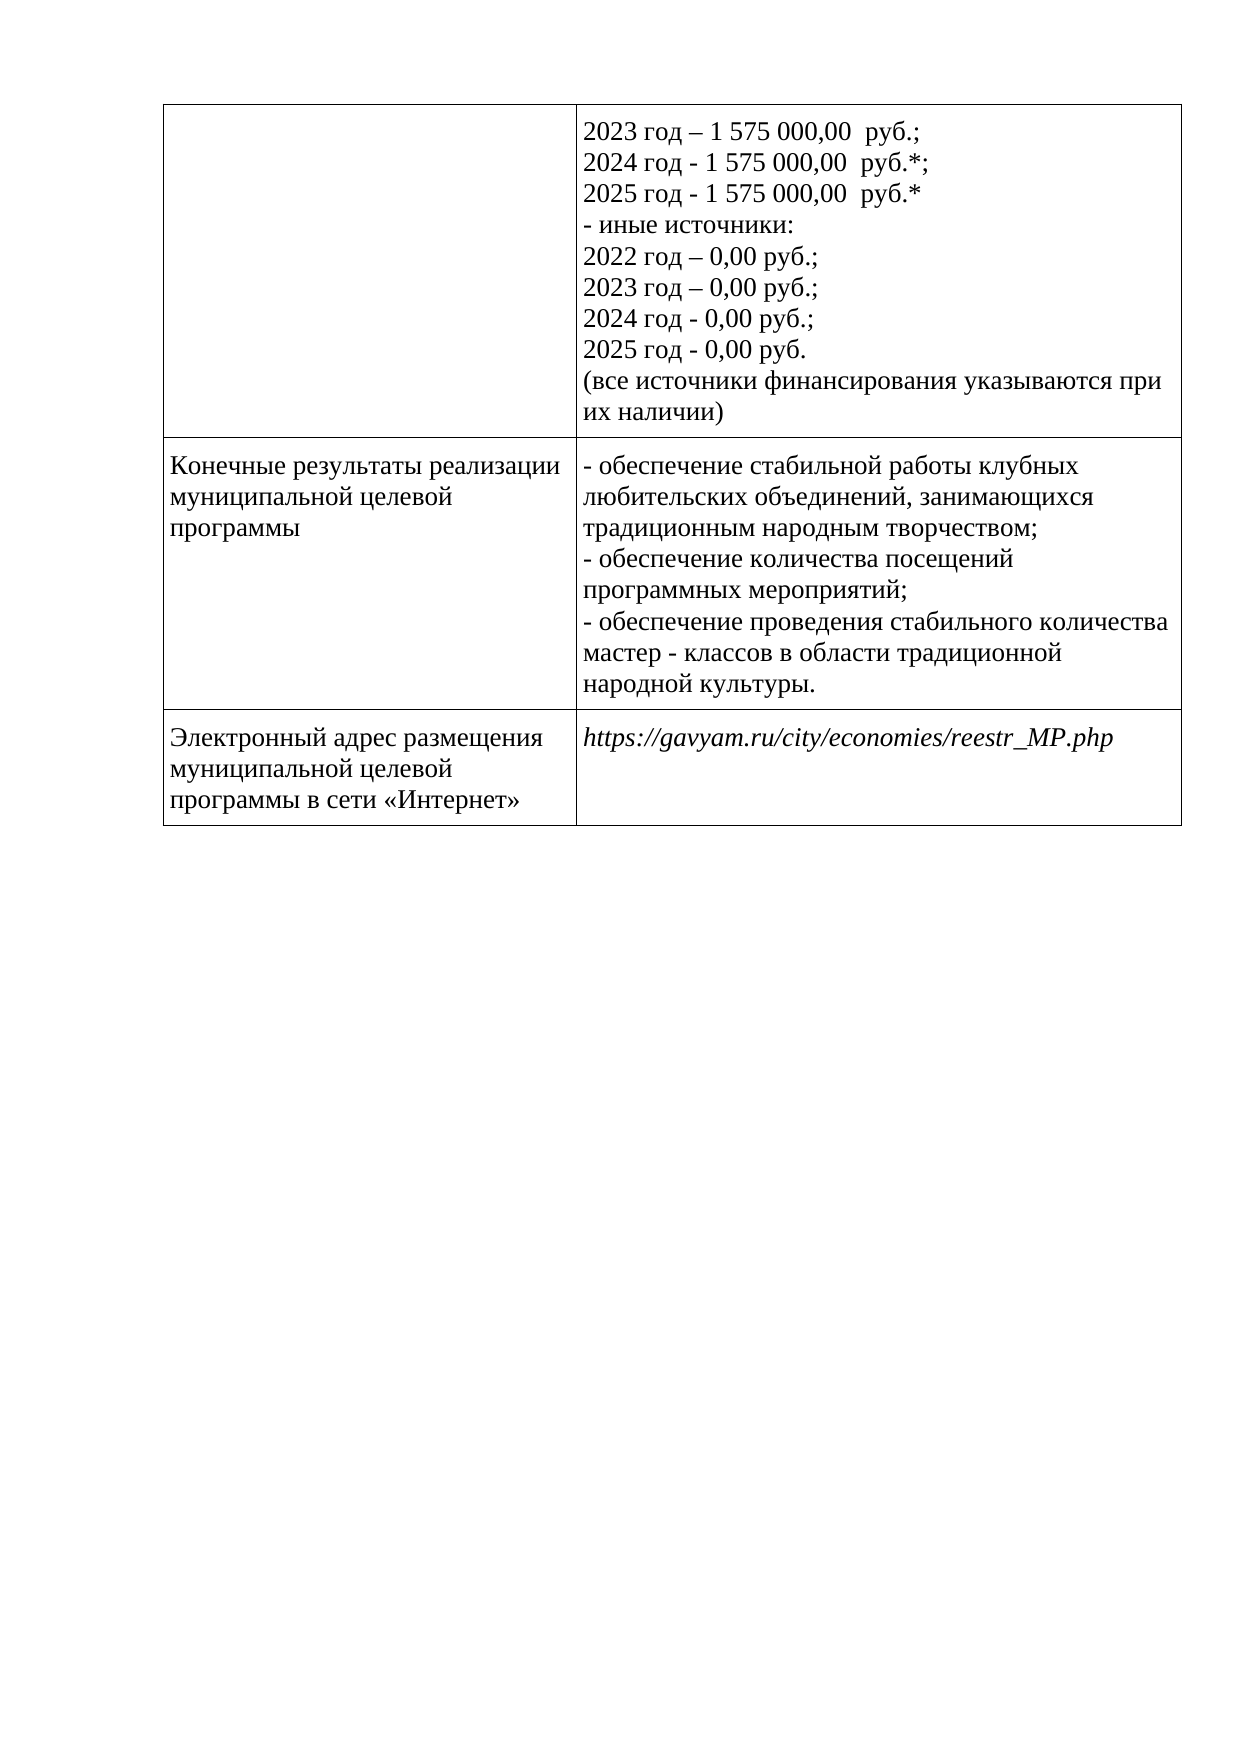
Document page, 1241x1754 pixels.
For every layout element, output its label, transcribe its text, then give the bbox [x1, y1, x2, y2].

table_cell Электронный адрес размещения муниципальной целевой программы в сети «Интернет» [164, 710, 576, 825]
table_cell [577, 105, 1181, 437]
table_cell https://gavyam.ru/city/economies/reestr_MP.php [577, 710, 1181, 825]
table_cell - обеспечение стабильной работы клубных любительских объединений, занимающихся традиционным народным творчеством; - обеспечение количества посещений программных мероприятий; - обеспечение проведения стабильного количества мастер - классов в области традиционной народной культуры. [577, 438, 1181, 709]
table_cell Конечные результаты реализации муниципальной целевой программы [164, 438, 576, 709]
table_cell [164, 105, 576, 437]
